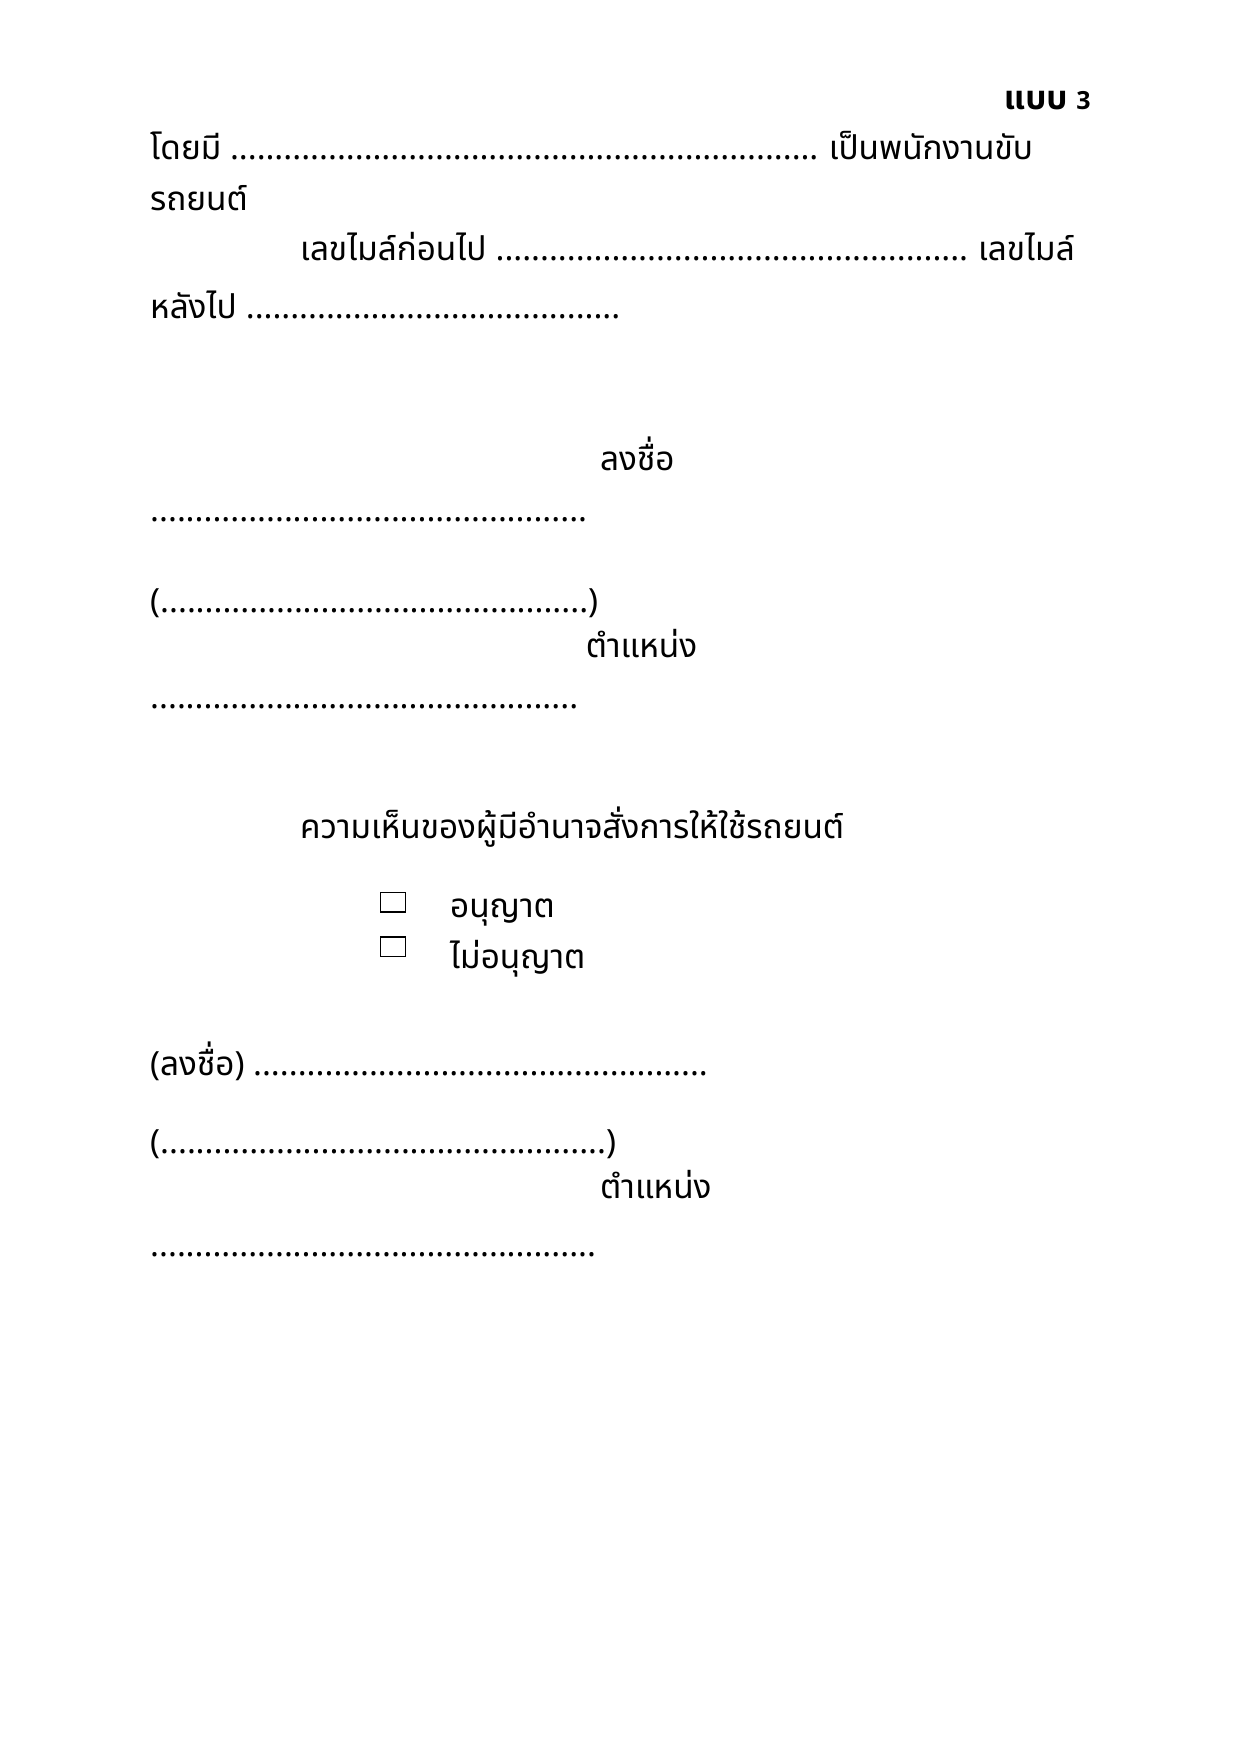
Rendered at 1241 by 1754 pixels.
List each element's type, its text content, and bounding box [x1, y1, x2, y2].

text เลขไมล์ก่อนไป ..................................................... เลขไมล์หลังไป .......................................... [150, 225, 1090, 334]
text (ลงชื่อ) ................................................... [150, 1011, 1090, 1090]
text อนุญาต [150, 882, 1090, 933]
text ตำแหน่ง .................................................. [150, 1163, 1090, 1266]
text ความเห็นของผู้มีอำนาจสั่งการให้ใช้รถยนต์ [150, 803, 1090, 854]
text ไม่อนุญาต [150, 933, 1090, 983]
text ลงชื่อ ................................................. (................................................) ตำแหน่ง ................................................ [150, 435, 1090, 718]
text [150, 124, 1090, 225]
text (..................................................) [150, 1090, 1090, 1163]
